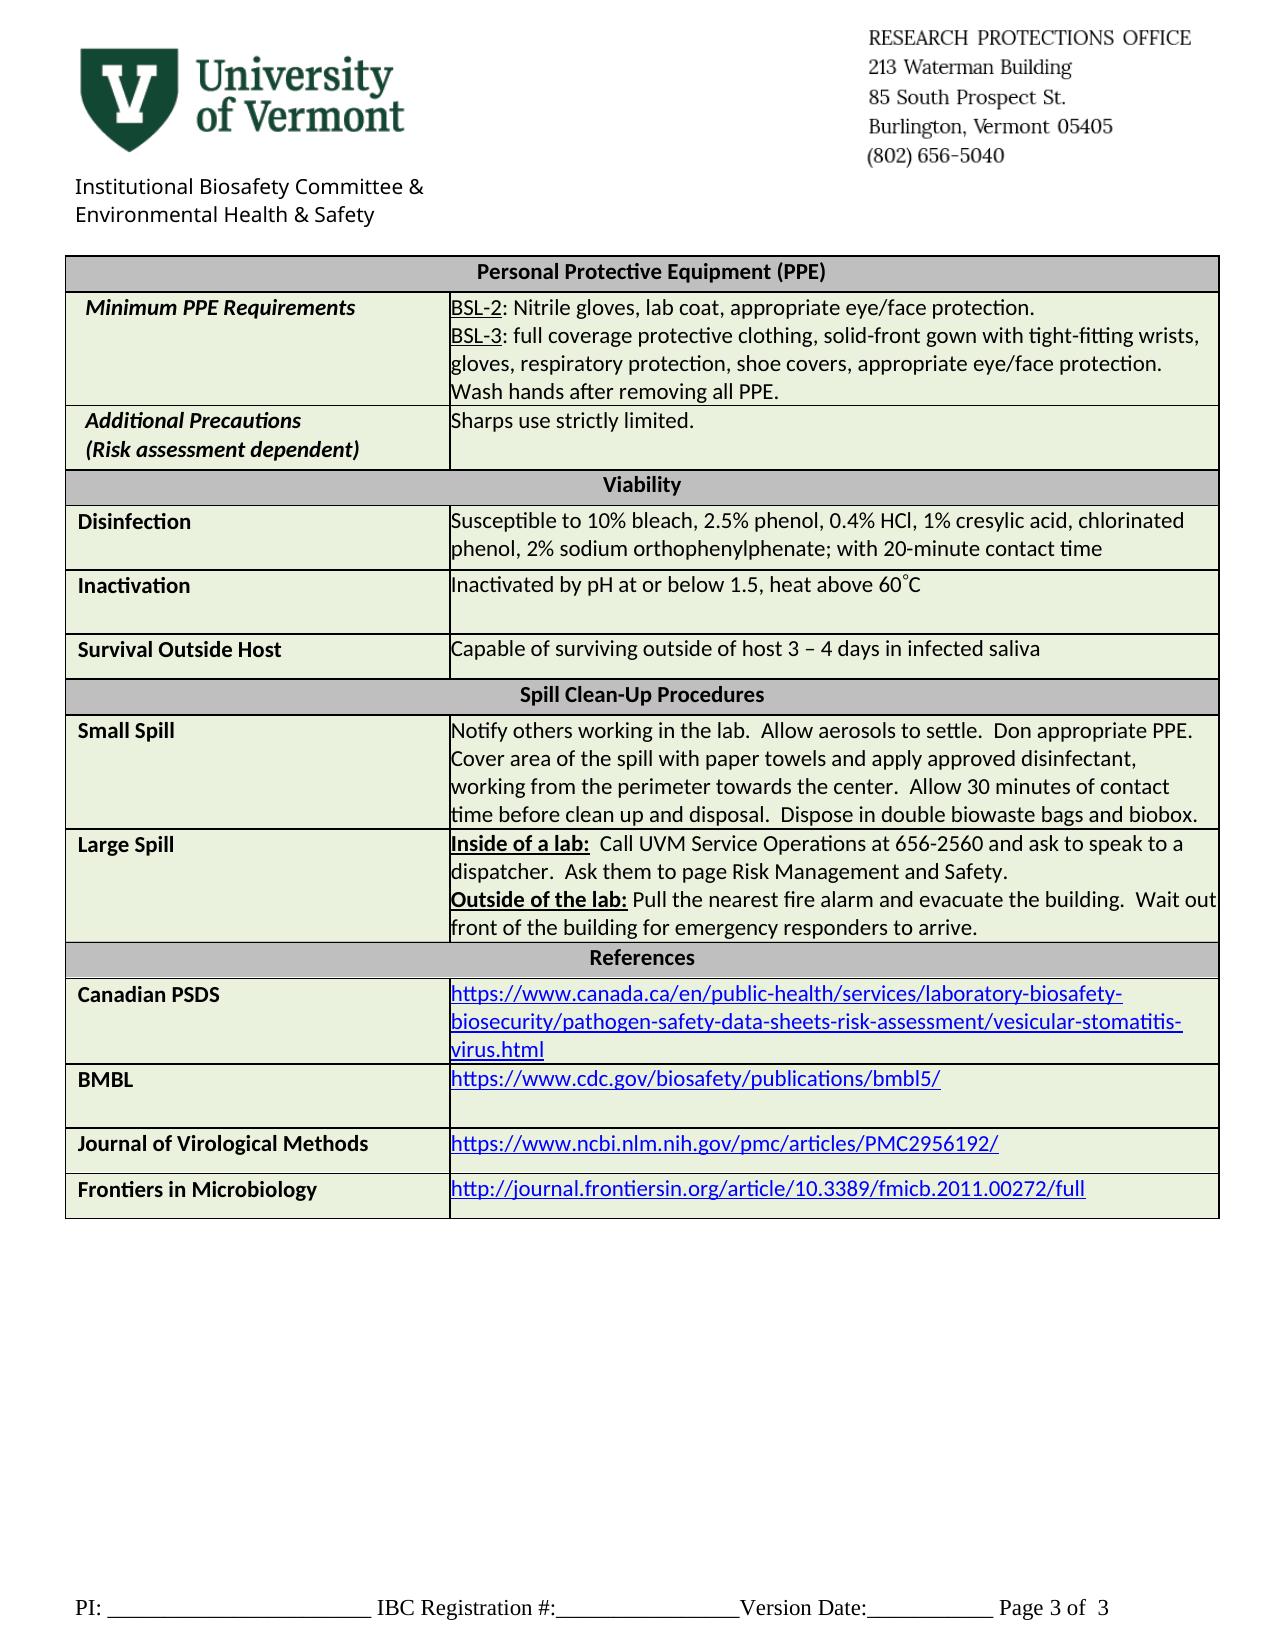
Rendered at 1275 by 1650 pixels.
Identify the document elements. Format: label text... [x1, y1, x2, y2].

table_cell Large Spill [66, 830, 449, 941]
table_cell https://www.cdc.gov/biosafety/publications/bmbl5/ [451, 1065, 1218, 1127]
table_cell Sharps use strictly limited. [451, 406, 1218, 469]
table_cell Survival Outside Host [66, 635, 449, 678]
table_cell Viability [66, 471, 1218, 505]
picture [856, 0, 1199, 172]
table_cell https://www.ncbi.nlm.nih.gov/pmc/articles/PMC2956192/ [451, 1129, 1218, 1172]
table_cell References [66, 943, 1218, 977]
table_cell https://www.canada.ca/en/public-health/services/laboratory-biosafety-biosecurity/pathogen-safety-data-sheets-risk-assessment/vesicular-stomatitis-virus.html [451, 979, 1218, 1063]
table_cell Capable of surviving outside of host 3 – 4 days in infected saliva [451, 635, 1218, 678]
table_cell Frontiers in Microbiology [66, 1174, 449, 1218]
table_cell Spill Clean-Up Procedures [66, 680, 1218, 714]
picture [75, 29, 410, 172]
table_cell Minimum PPE Requirements [66, 293, 449, 405]
table_cell Small Spill [66, 716, 449, 828]
table_cell http://journal.frontiersin.org/article/10.3389/fmicb.2011.00272/full [451, 1174, 1218, 1218]
table_cell Canadian PSDS [66, 979, 449, 1063]
table_cell Journal of Virological Methods [66, 1129, 449, 1172]
table_cell BSL-2: Nitrile gloves, lab coat, appropriate eye/face protection. BSL-3: full coverage protective clothing, solid-front gown with tight-fitting wrists, gloves, respiratory protection, shoe covers, appropriate eye/face protection. Wash hands after removing all PPE. [451, 293, 1218, 405]
table_cell Inside of a lab: Call UVM Service Operations at 656-2560 and ask to speak to a dispatcher. Ask them to page Risk Management and Safety. Outside of the lab: Pull the nearest fire alarm and evacuate the building. Wait out front of the building for emergency responders to arrive. [451, 830, 1218, 941]
table_cell Personal Protective Equipment (PPE) [66, 257, 1218, 291]
table_cell BMBL [66, 1065, 449, 1127]
table_cell Disinfection [66, 506, 449, 569]
table_cell Susceptible to 10% bleach, 2.5% phenol, 0.4% HCl, 1% cresylic acid, chlorinated phenol, 2% sodium orthophenylphenate; with 20-minute contact time [451, 506, 1218, 569]
table_cell Inactivation [66, 571, 449, 633]
table_cell Additional Precautions (Risk assessment dependent) [66, 406, 449, 469]
table_cell Notify others working in the lab. Allow aerosols to settle. Don appropriate PPE. Cover area of the spill with paper towels and apply approved disinfectant, working from the perimeter towards the center. Allow 30 minutes of contact time before clean up and disposal. Dispose in double biowaste bags and biobox. [451, 716, 1218, 828]
table_cell Inactivated by pH at or below 1.5, heat above 60C [451, 571, 1218, 633]
